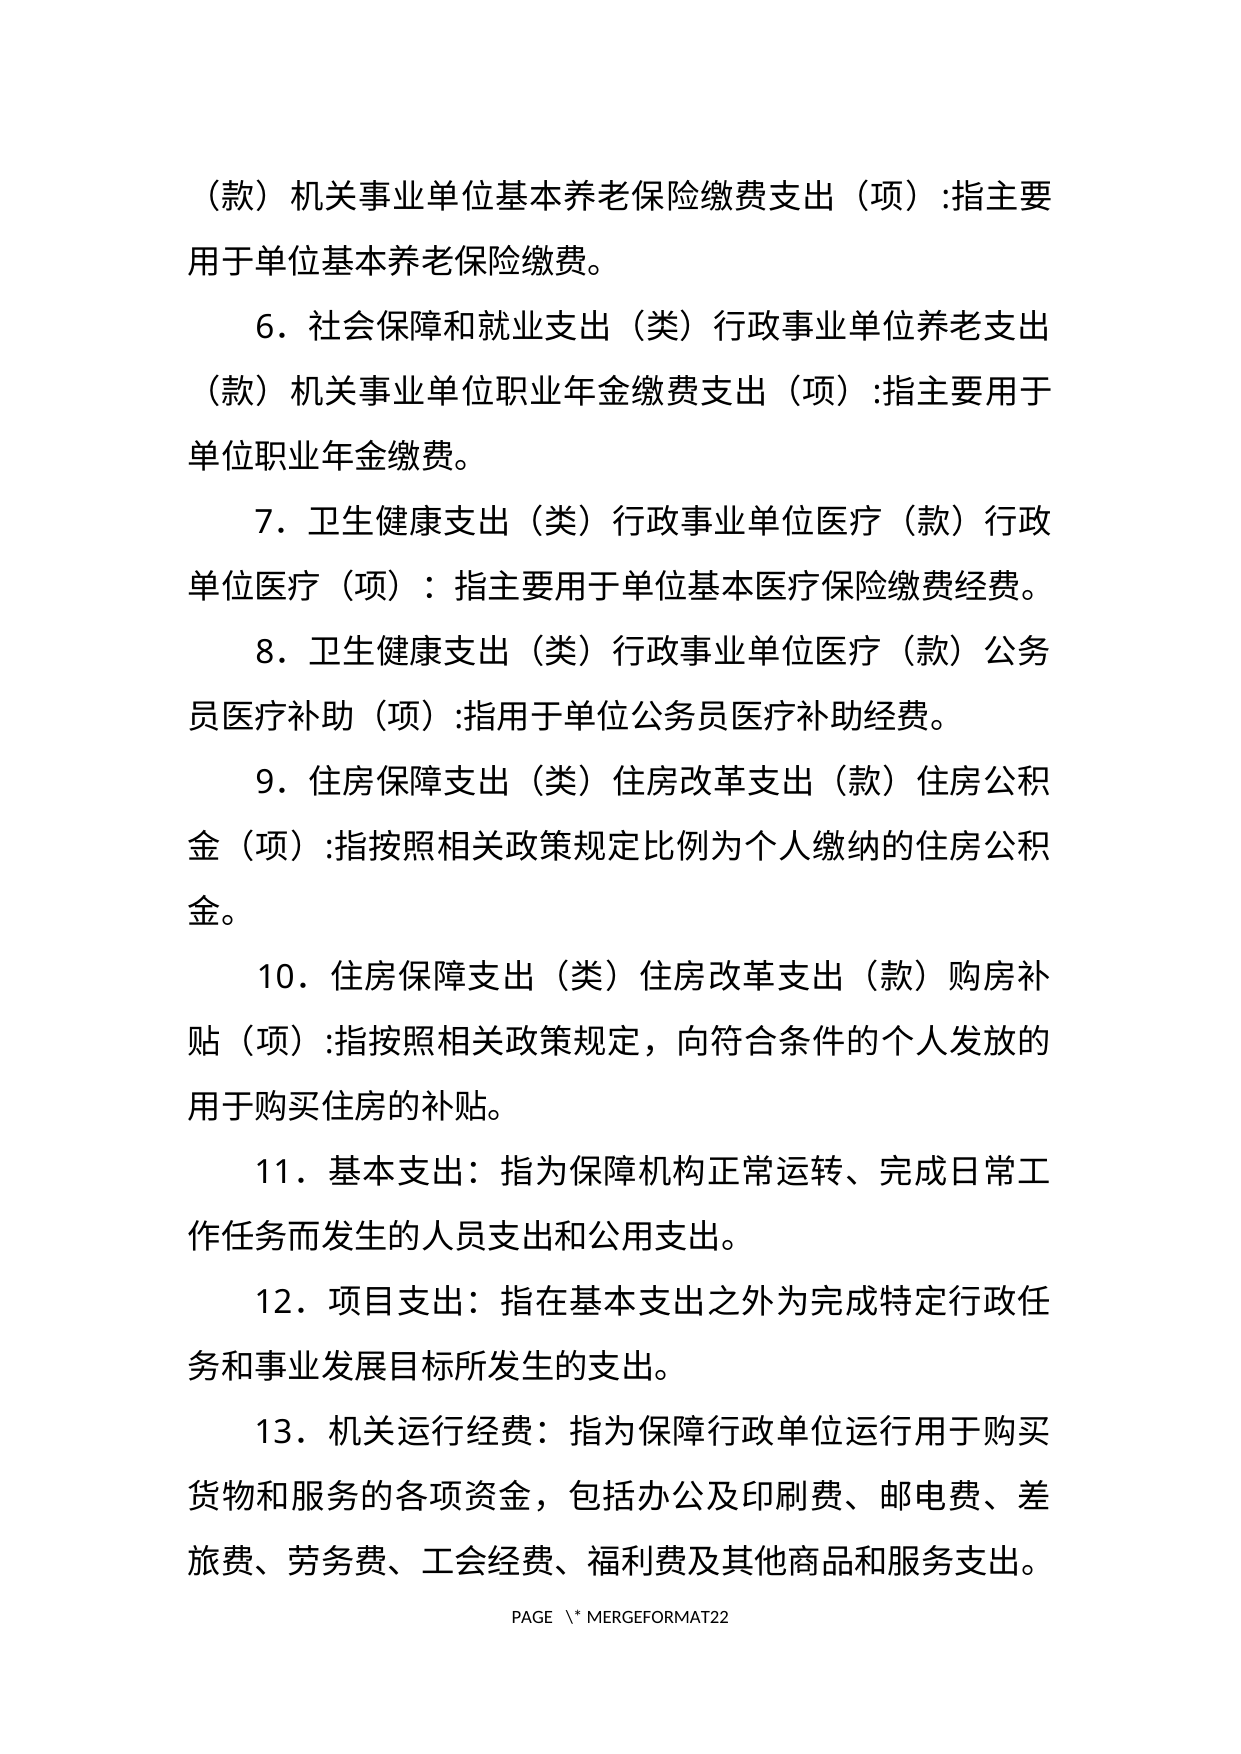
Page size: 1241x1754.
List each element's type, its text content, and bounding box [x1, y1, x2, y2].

text 13．机关运行经费：指为保障行政单位运行用于购买货物和服务的各项资金，包括办公及印刷费、邮电费、差旅费、劳务费、工会经费、福利费及其他商品和服务支出。 [187, 1397, 1053, 1592]
text 7．卫生健康支出（类）行政事业单位医疗（款）行政单位医疗（项）：指主要用于单位基本医疗保险缴费经费。 8．卫生健康支出（类）行政事业单位医疗（款）公务员医疗补助（项）:指用于单位公务员医疗补助经费。 9．住房保障支出（类）住房改革支出（款）住房公积金（项）:指按照相关政策规定比例为个人缴纳的住房公积金。 10．住房保障支出（类）住房改革支出（款）购房补贴（项）:指按照相关政策规定，向符合条件的个人发放的用于购买住房的补贴。 [187, 487, 1053, 1137]
text 12．项目支出：指在基本支出之外为完成特定行政任务和事业发展目标所发生的支出。 [187, 1267, 1053, 1397]
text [187, 162, 1053, 487]
text 11．基本支出：指为保障机构正常运转、完成日常工作任务而发生的人员支出和公用支出。 [187, 1137, 1053, 1267]
